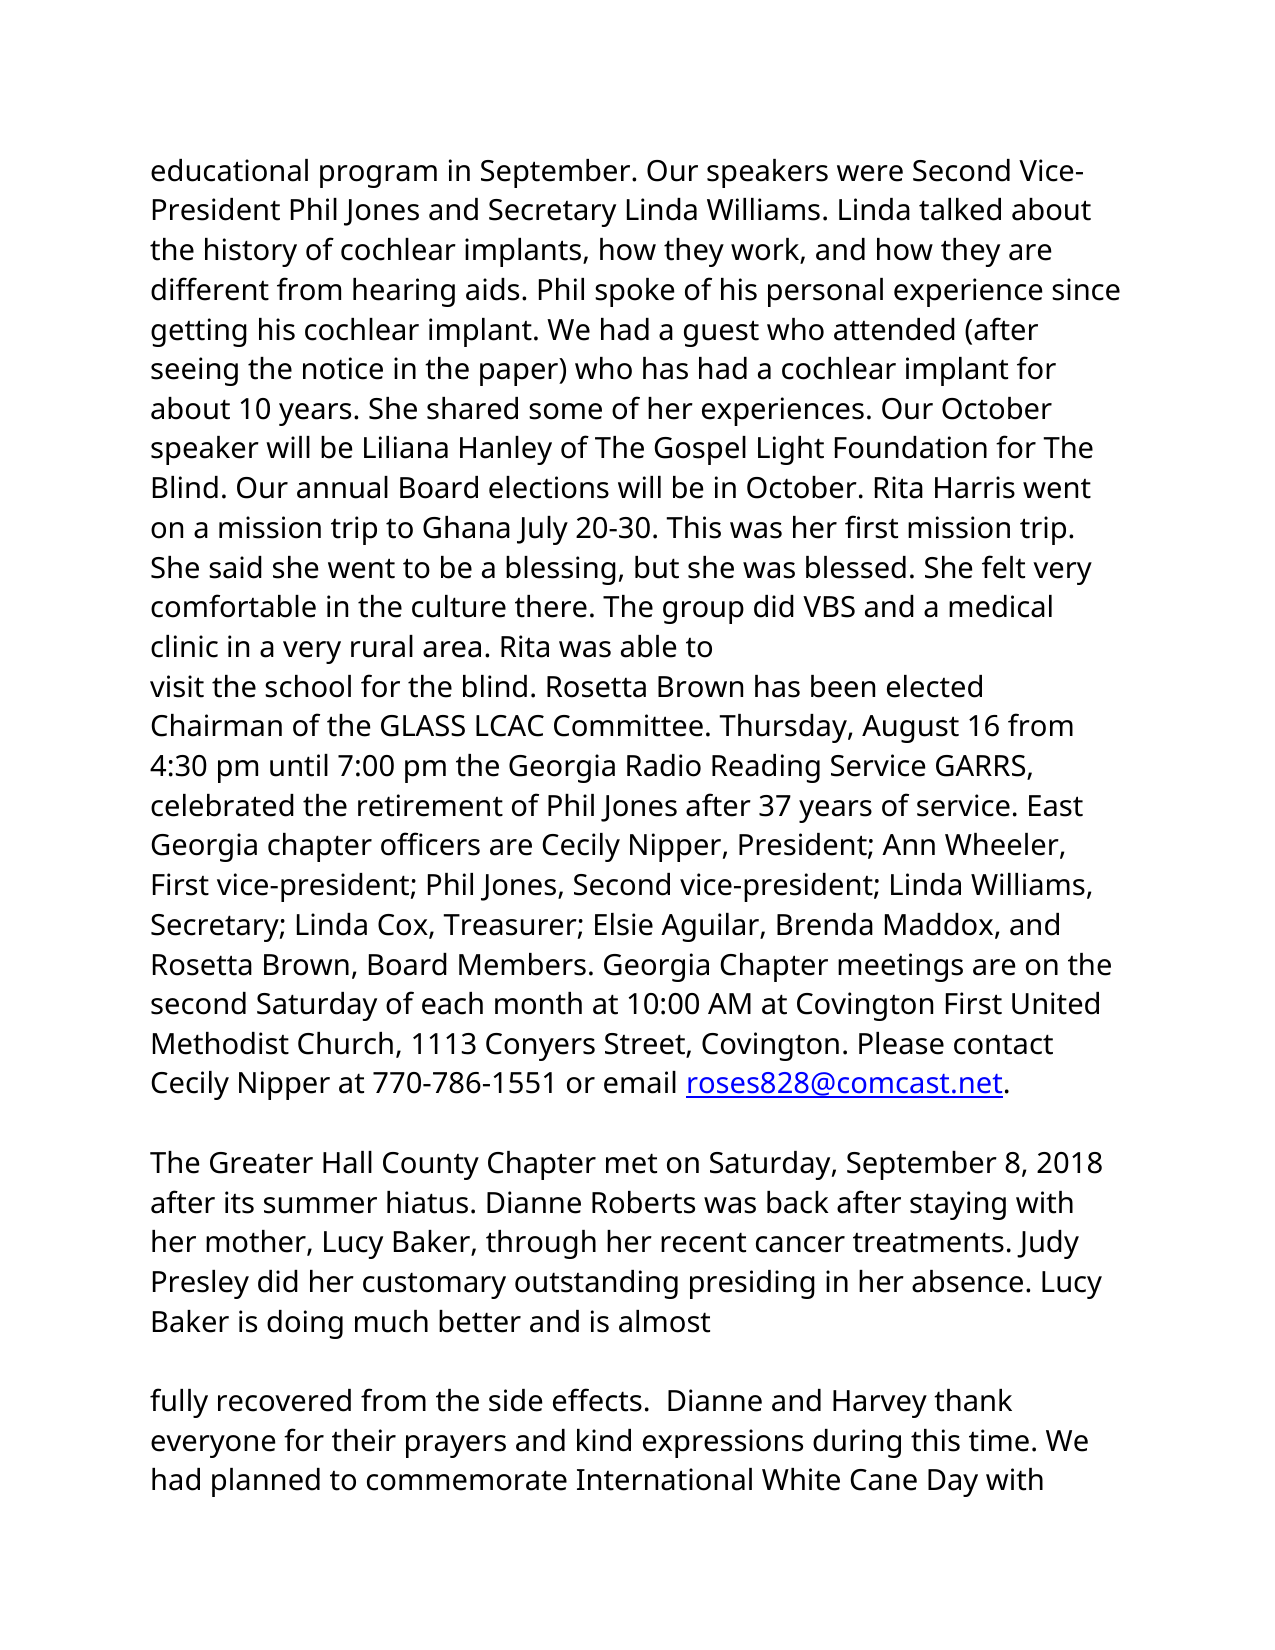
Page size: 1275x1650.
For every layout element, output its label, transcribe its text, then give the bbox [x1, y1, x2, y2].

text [150, 150, 1125, 666]
text The Greater Hall County Chapter met on Saturday, September 8, 2018 after its summer hiatus. Dianne Roberts was back after staying with her mother, Lucy Baker, through her recent cancer treatments. Judy Presley did her customary outstanding presiding in her absence. Lucy Baker is doing much better and is almost [150, 1142, 1125, 1341]
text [150, 1380, 1125, 1499]
text visit the school for the blind. Rosetta Brown has been elected Chairman of the GLASS LCAC Committee. Thursday, August 16 from 4:30 pm until 7:00 pm the Georgia Radio Reading Service GARRS, celebrated the retirement of Phil Jones after 37 years of service. East Georgia chapter officers are Cecily Nipper, President; Ann Wheeler, First vice-president; Phil Jones, Second vice-president; Linda Williams, Secretary; Linda Cox, Treasurer; Elsie Aguilar, Brenda Maddox, and Rosetta Brown, Board Members. Georgia Chapter meetings are on the second Saturday of each month at 10:00 AM at Covington First United Methodist Church, 1113 Conyers Street, Covington. Please contact Cecily Nipper at 770-786-1551 or email roses828@comcast.net. [150, 666, 1125, 1102]
